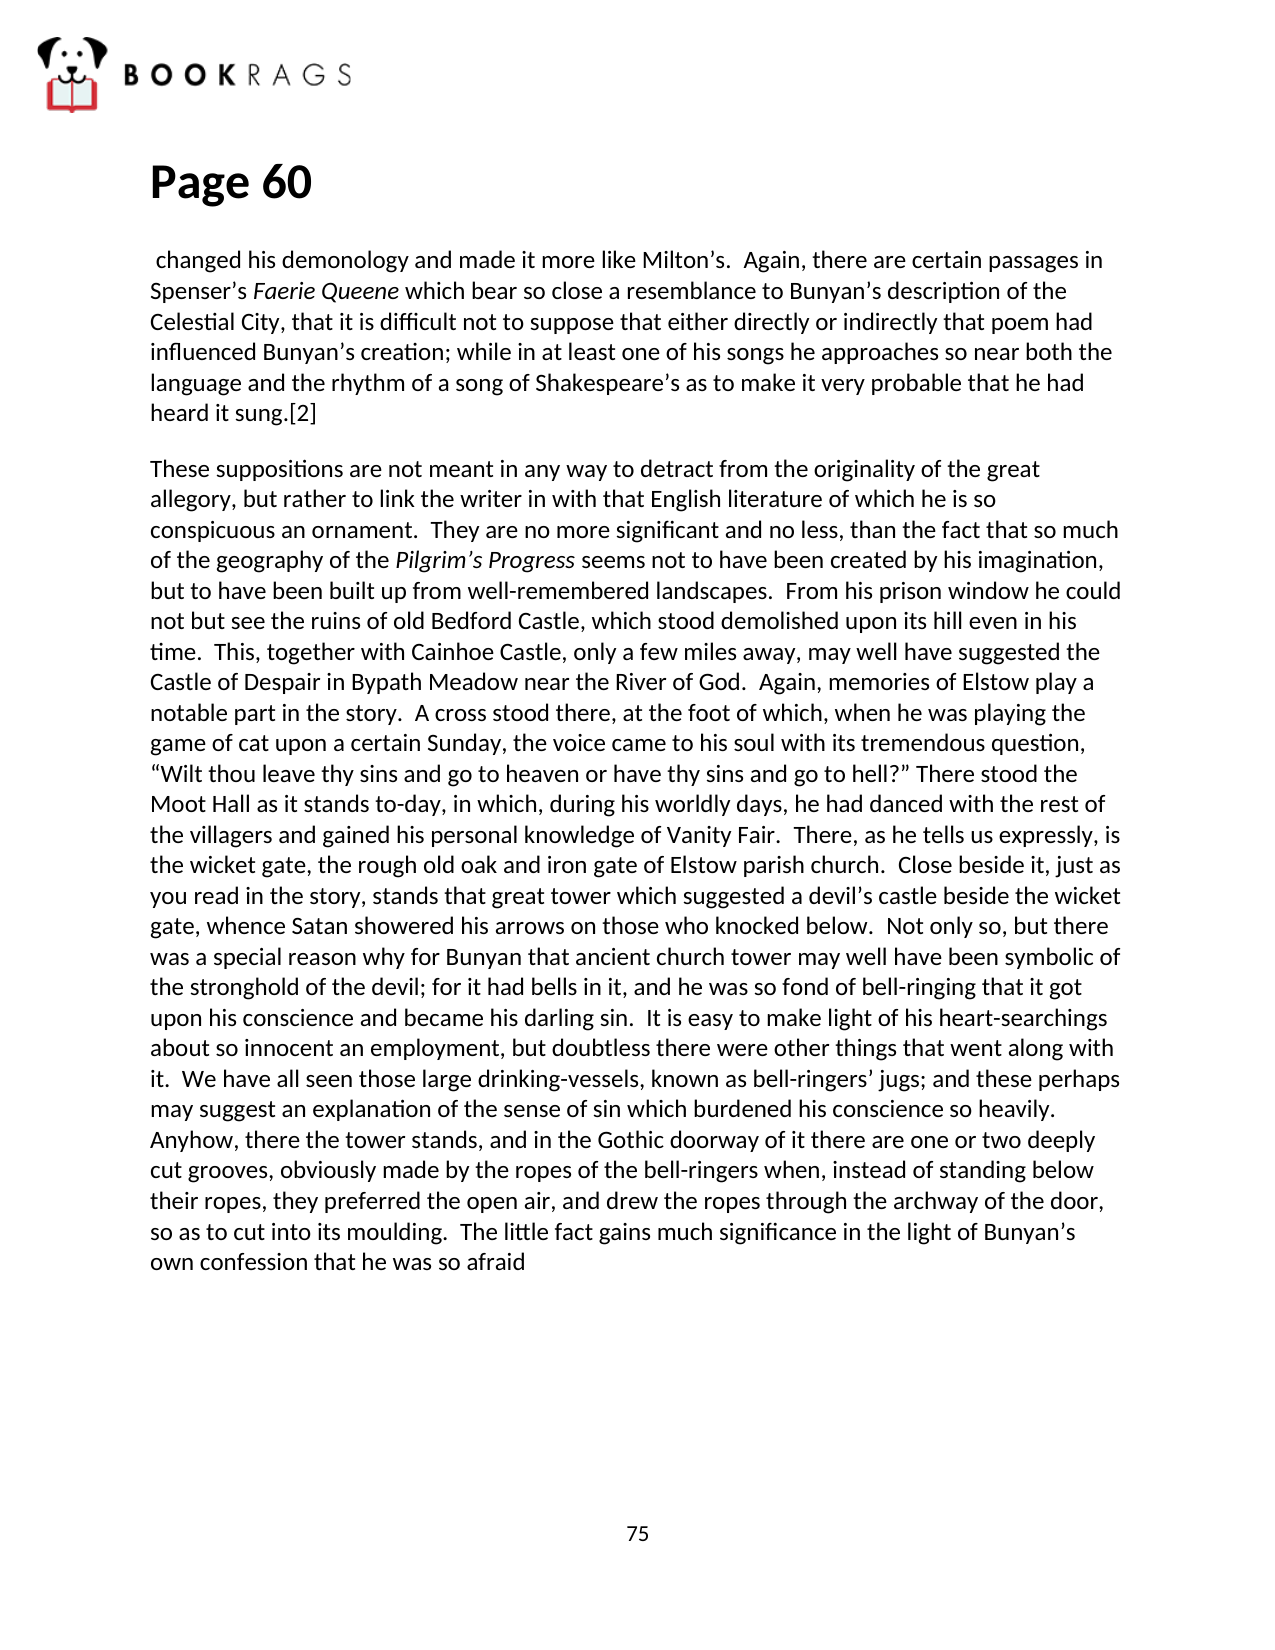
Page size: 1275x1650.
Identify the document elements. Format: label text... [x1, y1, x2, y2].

text These suppositions are not meant in any way to detract from the originality of the great allegory, but rather to link the writer in with that English literature of which he is so conspicuous an ornament. They are no more significant and no less, than the fact that so much of the geography of the Pilgrim’s Progress seems not to have been created by his imagination, but to have been built up from well-remembered landscapes. From his prison window he could not but see the ruins of old Bedford Castle, which stood demolished upon its hill even in his time. This, together with Cainhoe Castle, only a few miles away, may well have suggested the Castle of Despair in Bypath Meadow near the River of God. Again, memories of Elstow play a notable part in the story. A cross stood there, at the foot of which, when he was playing the game of cat upon a certain Sunday, the voice came to his soul with its tremendous question, “Wilt thou leave thy sins and go to heaven or have thy sins and go to hell?” There stood the Moot Hall as it stands to-day, in which, during his worldly days, he had danced with the rest of the villagers and gained his personal knowledge of Vanity Fair. There, as he tells us expressly, is the wicket gate, the rough old oak and iron gate of Elstow parish church. Close beside it, just as you read in the story, stands that great tower which suggested a devil’s castle beside the wicket gate, whence Satan showered his arrows on those who knocked below. Not only so, but there was a special reason why for Bunyan that ancient church tower may well have been symbolic of the stronghold of the devil; for it had bells in it, and he was so fond of bell-ringing that it got upon his conscience and became his darling sin. It is easy to make light of his heart-searchings about so innocent an employment, but doubtless there were other things that went along with it. We have all seen those large drinking-vessels, known as bell-ringers’ jugs; and these perhaps may suggest an explanation of the sense of sin which burdened his conscience so heavily. Anyhow, there the tower stands, and in the Gothic doorway of it there are one or two deeply cut grooves, obviously made by the ropes of the bell-ringers when, instead of standing below their ropes, they preferred the open air, and drew the ropes through the archway of the door, so as to cut into its moulding. The little fact gains much significance in the light of Bunyan’s own confession that he was so afraid [150, 453, 1125, 1277]
picture [37, 37, 351, 113]
text Page 60 [150, 150, 1125, 211]
text changed his demonology and made it more like Milton’s. Again, there are certain passages in Spenser’s Faerie Queene which bear so close a resemblance to Bunyan’s description of the Celestial City, that it is difficult not to suppose that either directly or indirectly that poem had influenced Bunyan’s creation; while in at least one of his songs he approaches so near both the language and the rhythm of a song of Shakespeare’s as to make it very probable that he had heard it sung.[2] [150, 244, 1125, 428]
